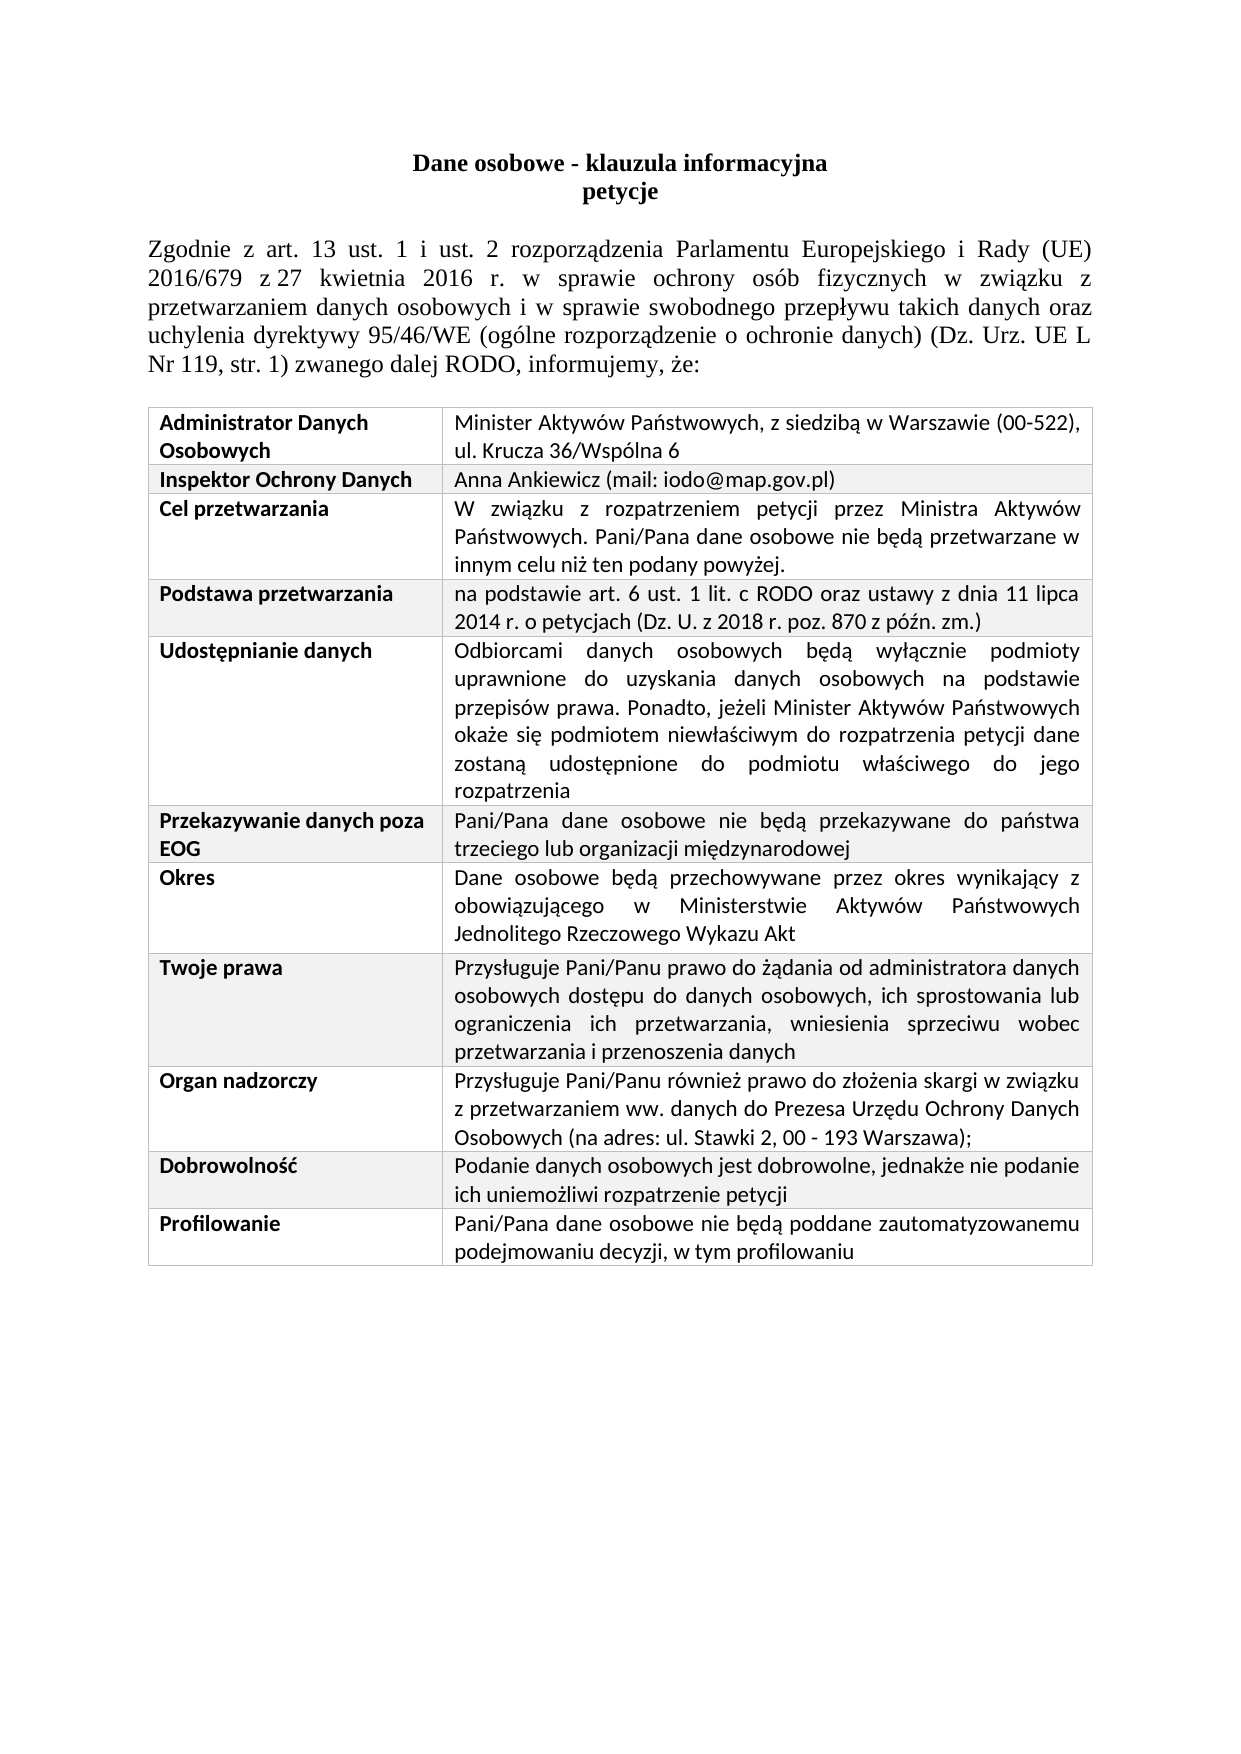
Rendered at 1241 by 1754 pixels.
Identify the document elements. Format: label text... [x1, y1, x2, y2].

text Zgodnie z art. 13 ust. 1 i ust. 2 rozporządzenia Parlamentu Europejskiego i Rady (UE) 2016/679 z 27 kwietnia 2016 r. w sprawie ochrony osób fizycznych w związku z przetwarzaniem danych osobowych i w sprawie swobodnego przepływu takich danych oraz uchylenia dyrektywy 95/46/WE (ogólne rozporządzenie o ochronie danych) (Dz. Urz. UE L Nr 119, str. 1) zwanego dalej RODO, informujemy, że: [148, 234, 1093, 378]
text petycje [148, 176, 1093, 205]
table_cell W związku z rozpatrzeniem petycji przez Ministra Aktywów Państwowych. Pani/Pana dane osobowe nie będą przetwarzane w innym celu niż ten podany powyżej. [443, 494, 1092, 578]
table_cell Odbiorcami danych osobowych będą wyłącznie podmioty uprawnione do uzyskania danych osobowych na podstawie przepisów prawa. Ponadto, jeżeli Minister Aktywów Państwowych okaże się podmiotem niewłaściwym do rozpatrzenia petycji dane zostaną udostępnione do podmiotu właściwego do jego rozpatrzenia [443, 637, 1092, 805]
table_cell Przysługuje Pani/Panu prawo do żądania od administratora danych osobowych dostępu do danych osobowych, ich sprostowania lub ograniczenia ich przetwarzania, wniesienia sprzeciwu wobec przetwarzania i przenoszenia danych [443, 954, 1092, 1066]
table_cell Dane osobowe będą przechowywane przez okres wynikający z obowiązującego w Ministerstwie Aktywów Państwowych Jednolitego Rzeczowego Wykazu Akt [443, 863, 1092, 952]
table_header Administrator Danych Osobowych [149, 408, 442, 464]
table_cell Przysługuje Pani/Panu również prawo do złożenia skargi w związku z przetwarzaniem ww. danych do Prezesa Urzędu Ochrony Danych Osobowych (na adres: ul. Stawki 2, 00 - 193 Warszawa); [443, 1067, 1092, 1151]
table_cell na podstawie art. 6 ust. 1 lit. c RODO oraz ustawy z dnia 11 lipca 2014 r. o petycjach (Dz. U. z 2018 r. poz. 870 z późn. zm.) [443, 580, 1092, 636]
table_cell Profilowanie [149, 1209, 442, 1265]
table_cell Inspektor Ochrony Danych [149, 465, 442, 493]
table_cell Pani/Pana dane osobowe nie będą poddane zautomatyzowanemu podejmowaniu decyzji, w tym profilowaniu [443, 1209, 1092, 1265]
table_cell Podanie danych osobowych jest dobrowolne, jednakże nie podanie ich uniemożliwi rozpatrzenie petycji [443, 1152, 1092, 1208]
table_cell Organ nadzorczy [149, 1067, 442, 1151]
table_cell Udostępnianie danych [149, 637, 442, 805]
text Dane osobowe - klauzula informacyjna [148, 148, 1093, 176]
table_cell Okres [149, 863, 442, 952]
table_cell Dobrowolność [149, 1152, 442, 1208]
table_cell Pani/Pana dane osobowe nie będą przekazywane do państwa trzeciego lub organizacji międzynarodowej [443, 806, 1092, 862]
table_cell Podstawa przetwarzania [149, 580, 442, 636]
table_cell Anna Ankiewicz (mail: iodo@map.gov.pl) [443, 465, 1092, 493]
table_cell Twoje prawa [149, 954, 442, 1066]
table_cell Cel przetwarzania [149, 494, 442, 578]
table_header Minister Aktywów Państwowych, z siedzibą w Warszawie (00-522), ul. Krucza 36/Wspólna 6 [443, 408, 1092, 464]
table_cell Przekazywanie danych poza EOG [149, 806, 442, 862]
